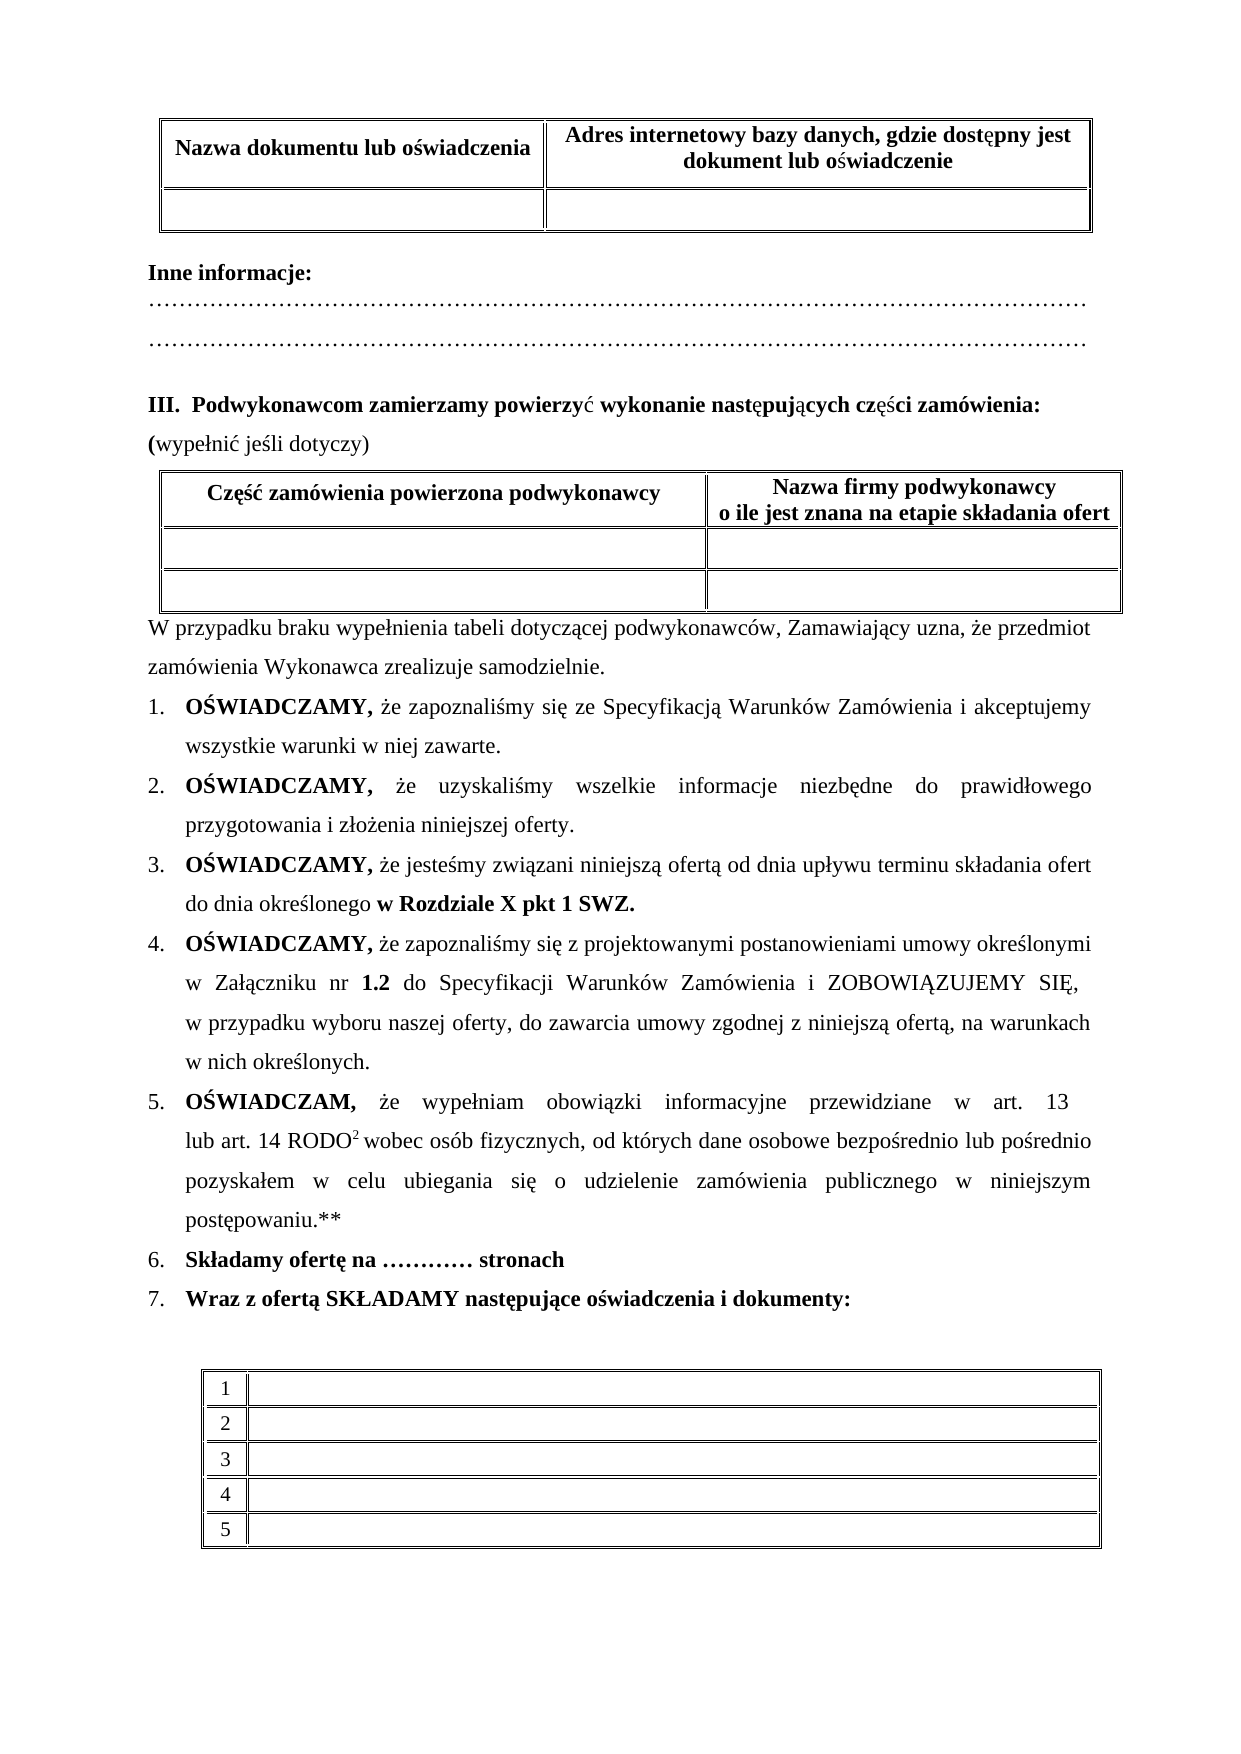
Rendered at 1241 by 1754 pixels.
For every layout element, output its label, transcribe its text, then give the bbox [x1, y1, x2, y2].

text III. Podwykonawcom zamierzamy powierzyć wykonanie następujących części zamówienia: [148, 391, 1092, 417]
text Inne informacje: [148, 259, 1092, 286]
table_cell [545, 187, 1091, 230]
table_header [248, 1372, 1099, 1404]
table_cell 5 [204, 1511, 248, 1546]
table_cell [248, 1475, 1100, 1511]
text …………………………………………………………………………………………………………… [148, 286, 1092, 312]
table_cell [708, 526, 1120, 568]
table_cell 3 [203, 1440, 248, 1475]
table_cell [249, 1405, 1099, 1440]
table_cell [161, 568, 707, 611]
table_cell 4 [203, 1475, 248, 1511]
table_cell [161, 187, 545, 230]
list Wraz z ofertą SKŁADAMY następujące oświadczenia i dokumenty: [148, 1285, 1092, 1311]
table_header Nazwa dokumentu lub oświadczenia [161, 119, 545, 187]
list OŚWIADCZAMY, że zapoznaliśmy się ze Specyfikacją Warunków Zamówienia i akceptujemy wszystkie warunki w niej zawarte. [148, 693, 1092, 759]
table_cell [248, 1511, 1099, 1546]
list OŚWIADCZAMY, że zapoznaliśmy się z projektowanymi postanowieniami umowy określonymi w Załączniku nr 1.2 do Specyfikacji Warunków Zamówienia i ZOBOWIĄZUJEMY SIĘ, w przypadku wyboru naszej oferty, do zawarcia umowy zgodnej z niniejszą ofertą, na warunkach w nich określonych. [148, 930, 1092, 1074]
text …………………………………………………………………………………………………………… [148, 325, 1092, 351]
list Składamy ofertę na ………… stronach [148, 1246, 1092, 1272]
table_header 1 [203, 1370, 248, 1404]
table_header Część zamówienia powierzona podwykonawcy [162, 471, 707, 526]
list OŚWIADCZAMY, że uzyskaliśmy wszelkie informacje niezbędne do prawidłowego przygotowania i złożenia niniejszej oferty. [148, 772, 1092, 838]
list OŚWIADCZAMY, że jesteśmy związani niniejszą ofertą od dnia upływu terminu składania ofert do dnia określonego w Rozdziale X pkt 1 SWZ. [148, 851, 1092, 917]
list OŚWIADCZAM, że wypełniam obowiązki informacyjne przewidziane w art. 13 lub art. 14 RODO2 wobec osób fizycznych, od których dane osobowe bezpośrednio lub pośrednio pozyskałem w celu ubiegania się o udzielenie zamówienia publicznego w niniejszym postępowaniu.** [148, 1088, 1092, 1232]
table_cell [162, 526, 705, 568]
table_header Adres internetowy bazy danych, gdzie dostępny jest dokument lub oświadczenie [545, 121, 1089, 187]
text W przypadku braku wypełnienia tabeli dotyczącej podwykonawców, Zamawiający uzna, że przedmiot zamówienia Wykonawca zrealizuje samodzielnie. [148, 614, 1092, 680]
table_cell 2 [204, 1405, 246, 1440]
table_cell [248, 1440, 1100, 1475]
table_header Nazwa firmy podwykonawcy o ile jest znana na etapie składania ofert [707, 473, 1120, 526]
table_cell [707, 568, 1122, 611]
text (wypełnić jeśli dotyczy) [148, 430, 1092, 457]
